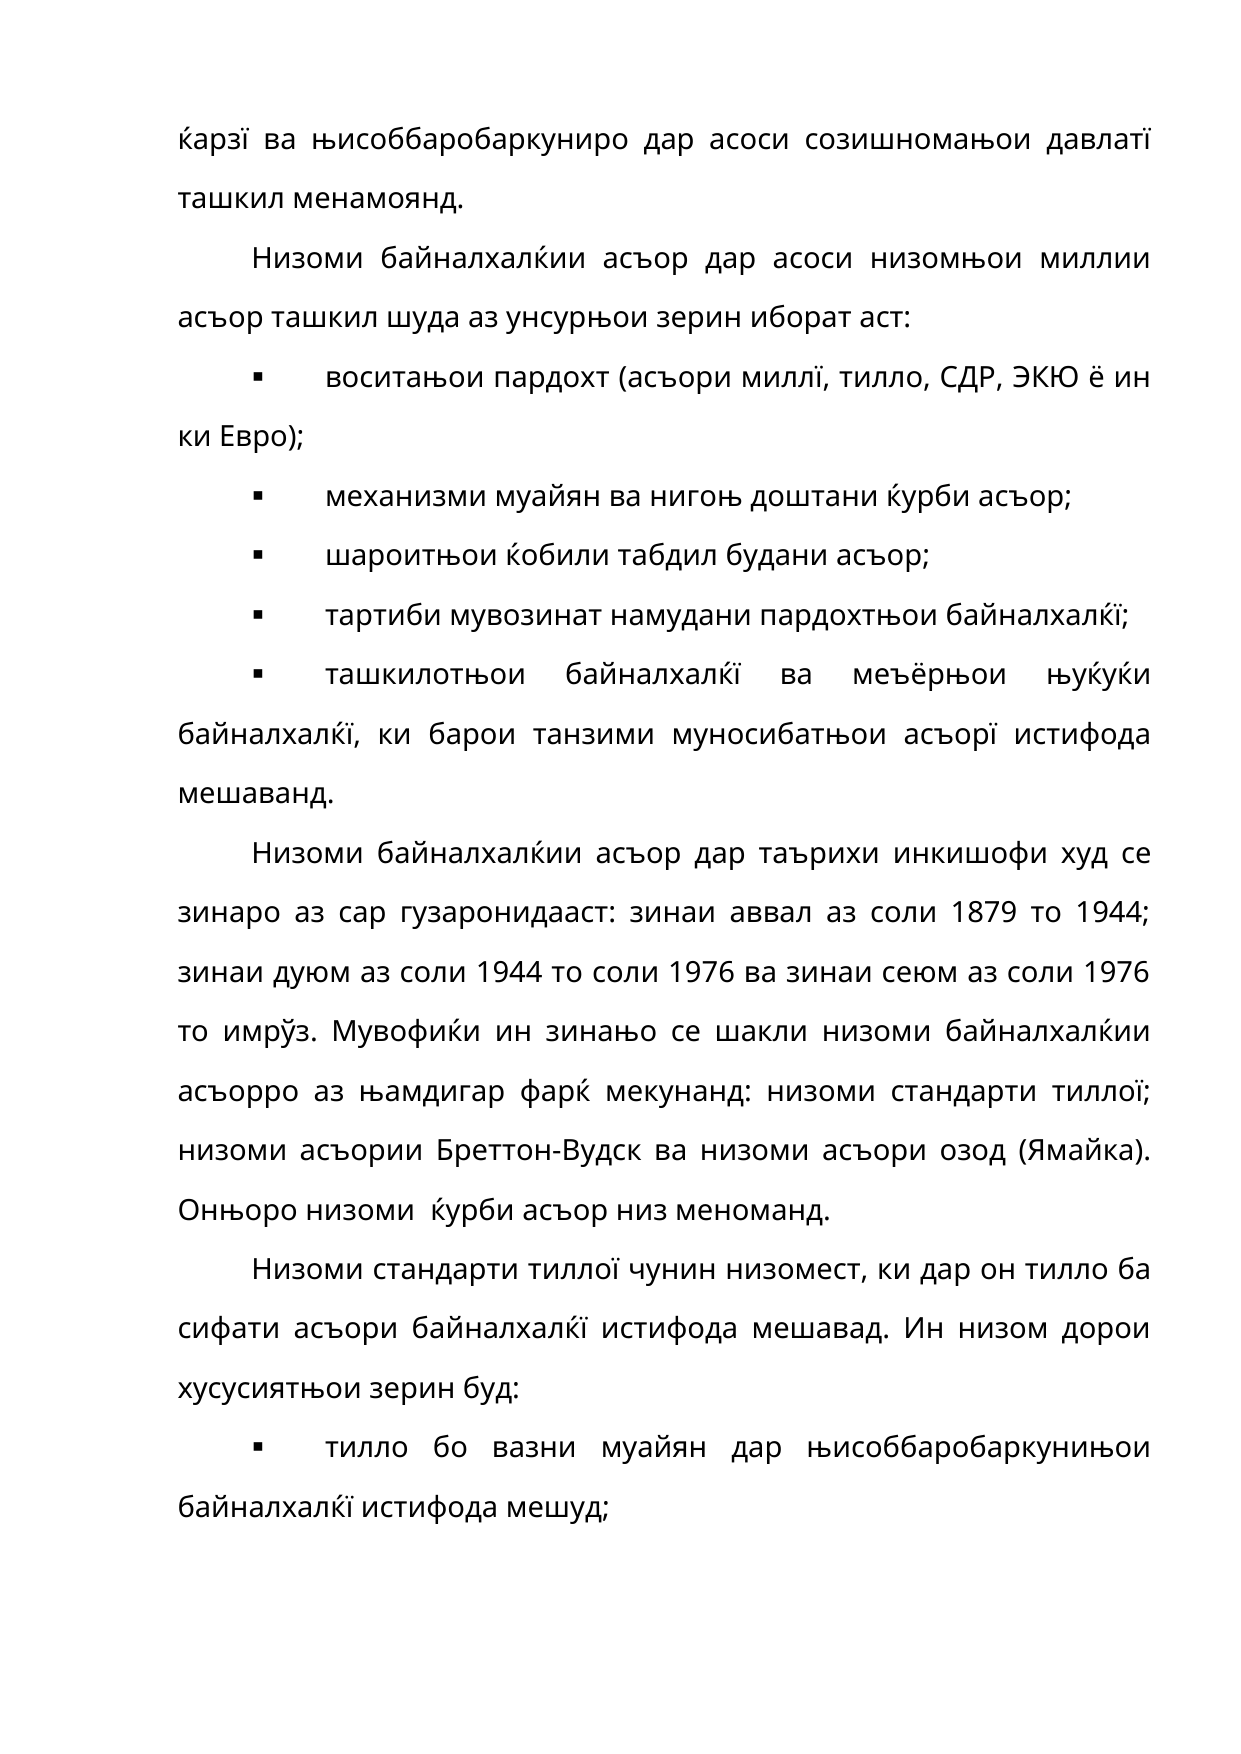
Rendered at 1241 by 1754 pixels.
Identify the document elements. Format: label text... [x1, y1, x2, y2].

list воситањои пардохт (асъори миллї, тилло, СДР, ЭКЮ ё ин ки Евро); [177, 356, 1152, 455]
list механизми муайян ва нигоњ доштани ќурби асъор; [177, 475, 1152, 515]
list шароитњои ќобили табдил будани асъор; [177, 534, 1152, 574]
list ташкилотњои байналхалќї ва меъёрњои њуќуќи байналхалќї, ки барои танзими муносибатњои асъорї истифода мешаванд. [177, 653, 1152, 812]
list тартиби мувозинат намудани пардохтњои байналхалќї; [177, 594, 1152, 634]
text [177, 118, 1152, 217]
text Низоми стандарти тиллої чунин низомест, ки дар он тилло ба сифати асъори байналхалќї истифода мешавад. Ин низом дорои хусусиятњои зерин буд: [177, 1248, 1152, 1407]
text Низоми байналхалќии асъор дар асоси низомњои миллии асъор ташкил шуда аз унсурњои зерин иборат аст: [177, 237, 1152, 336]
text Низоми байналхалќии асъор дар таърихи инкишофи худ се зинаро аз сар гузаронидааст: зинаи аввал аз соли 1879 то 1944; зинаи дуюм аз соли 1944 то соли 1976 ва зинаи сеюм аз соли 1976 то имрўз. Мувофиќи ин зинањо се шакли низоми байналхалќии асъорро аз њамдигар фарќ мекунанд: низоми стандарти тиллої; низоми асъории Бреттон-Вудск ва низоми асъори озод (Ямайка). Онњоро низоми ќурби асъор низ меноманд. [177, 832, 1152, 1228]
list тилло бо вазни муайян дар њисоббаробаркунињои байналхалќї истифода мешуд; [177, 1427, 1152, 1526]
